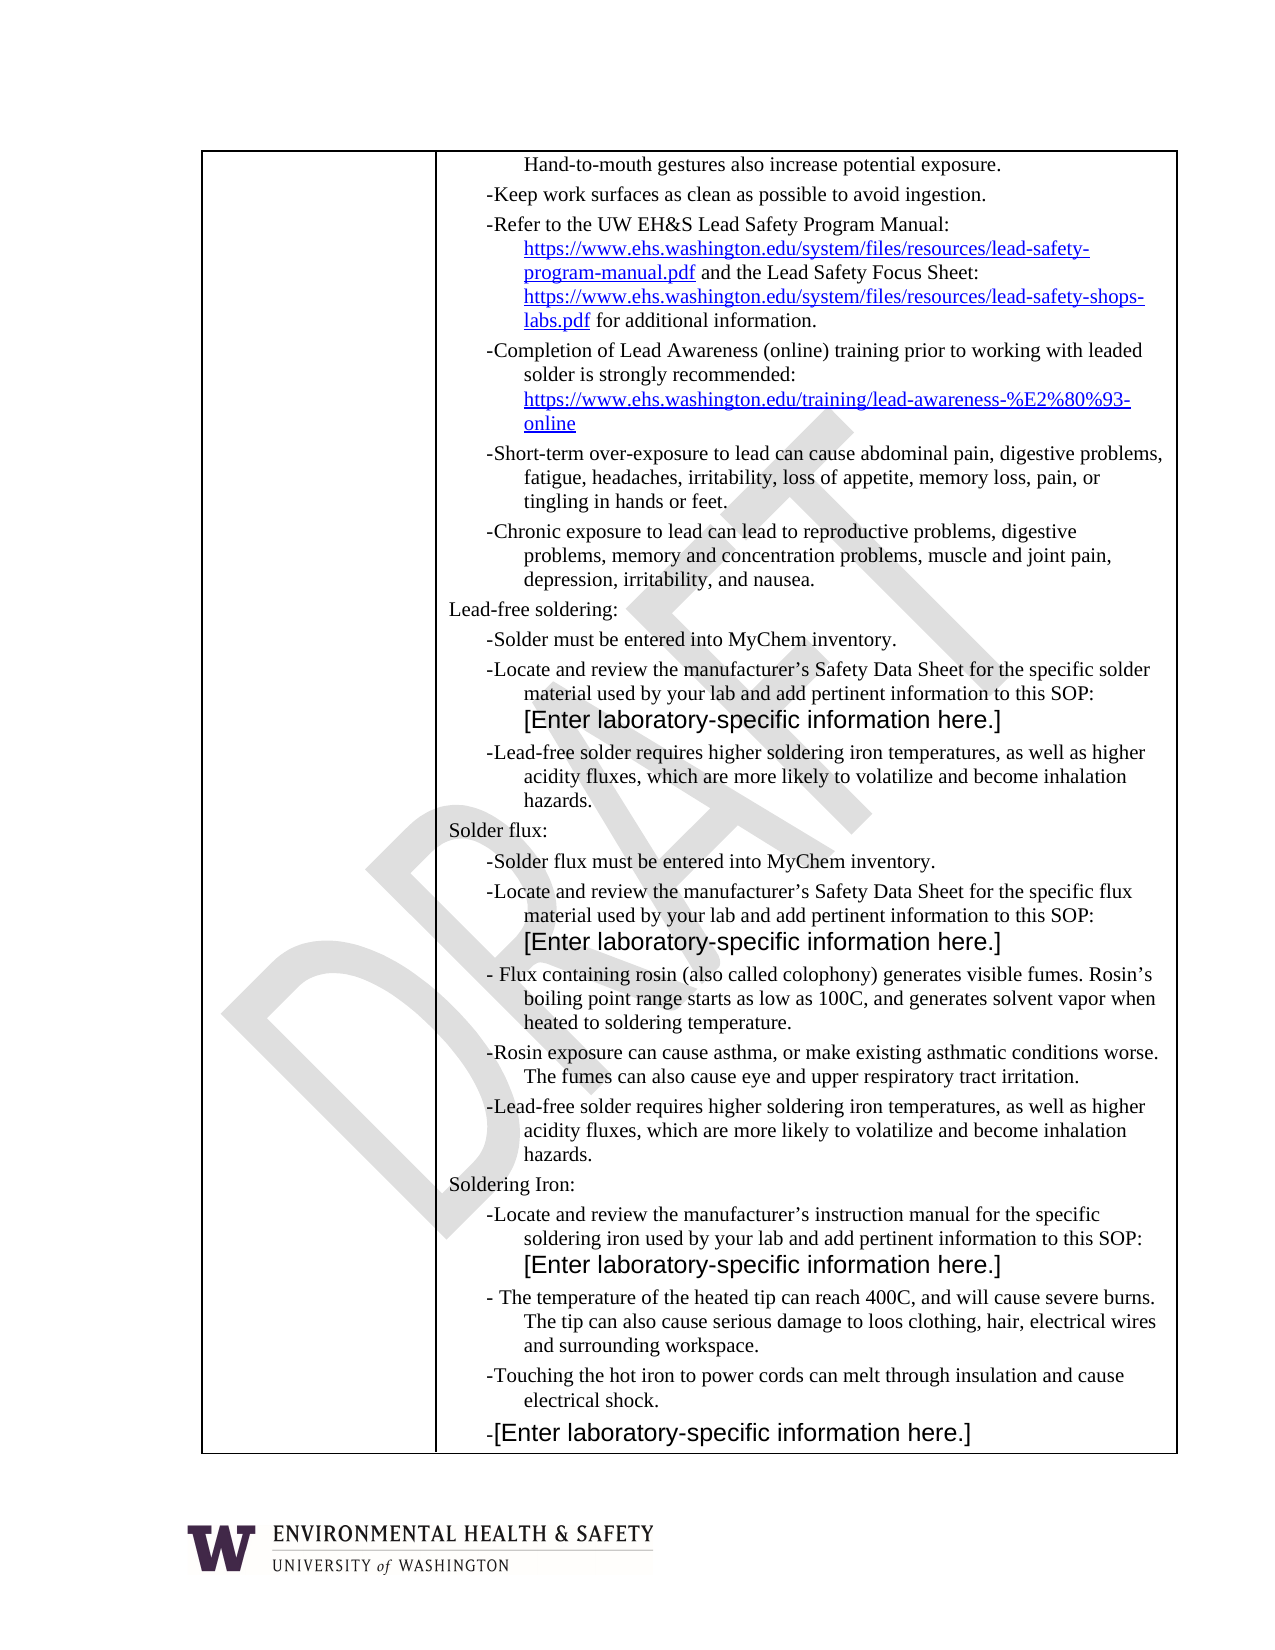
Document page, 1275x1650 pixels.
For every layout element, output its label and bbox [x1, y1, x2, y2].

picture [187, 1525, 654, 1575]
table_cell [437, 152, 1176, 1452]
table_cell [203, 152, 435, 1452]
